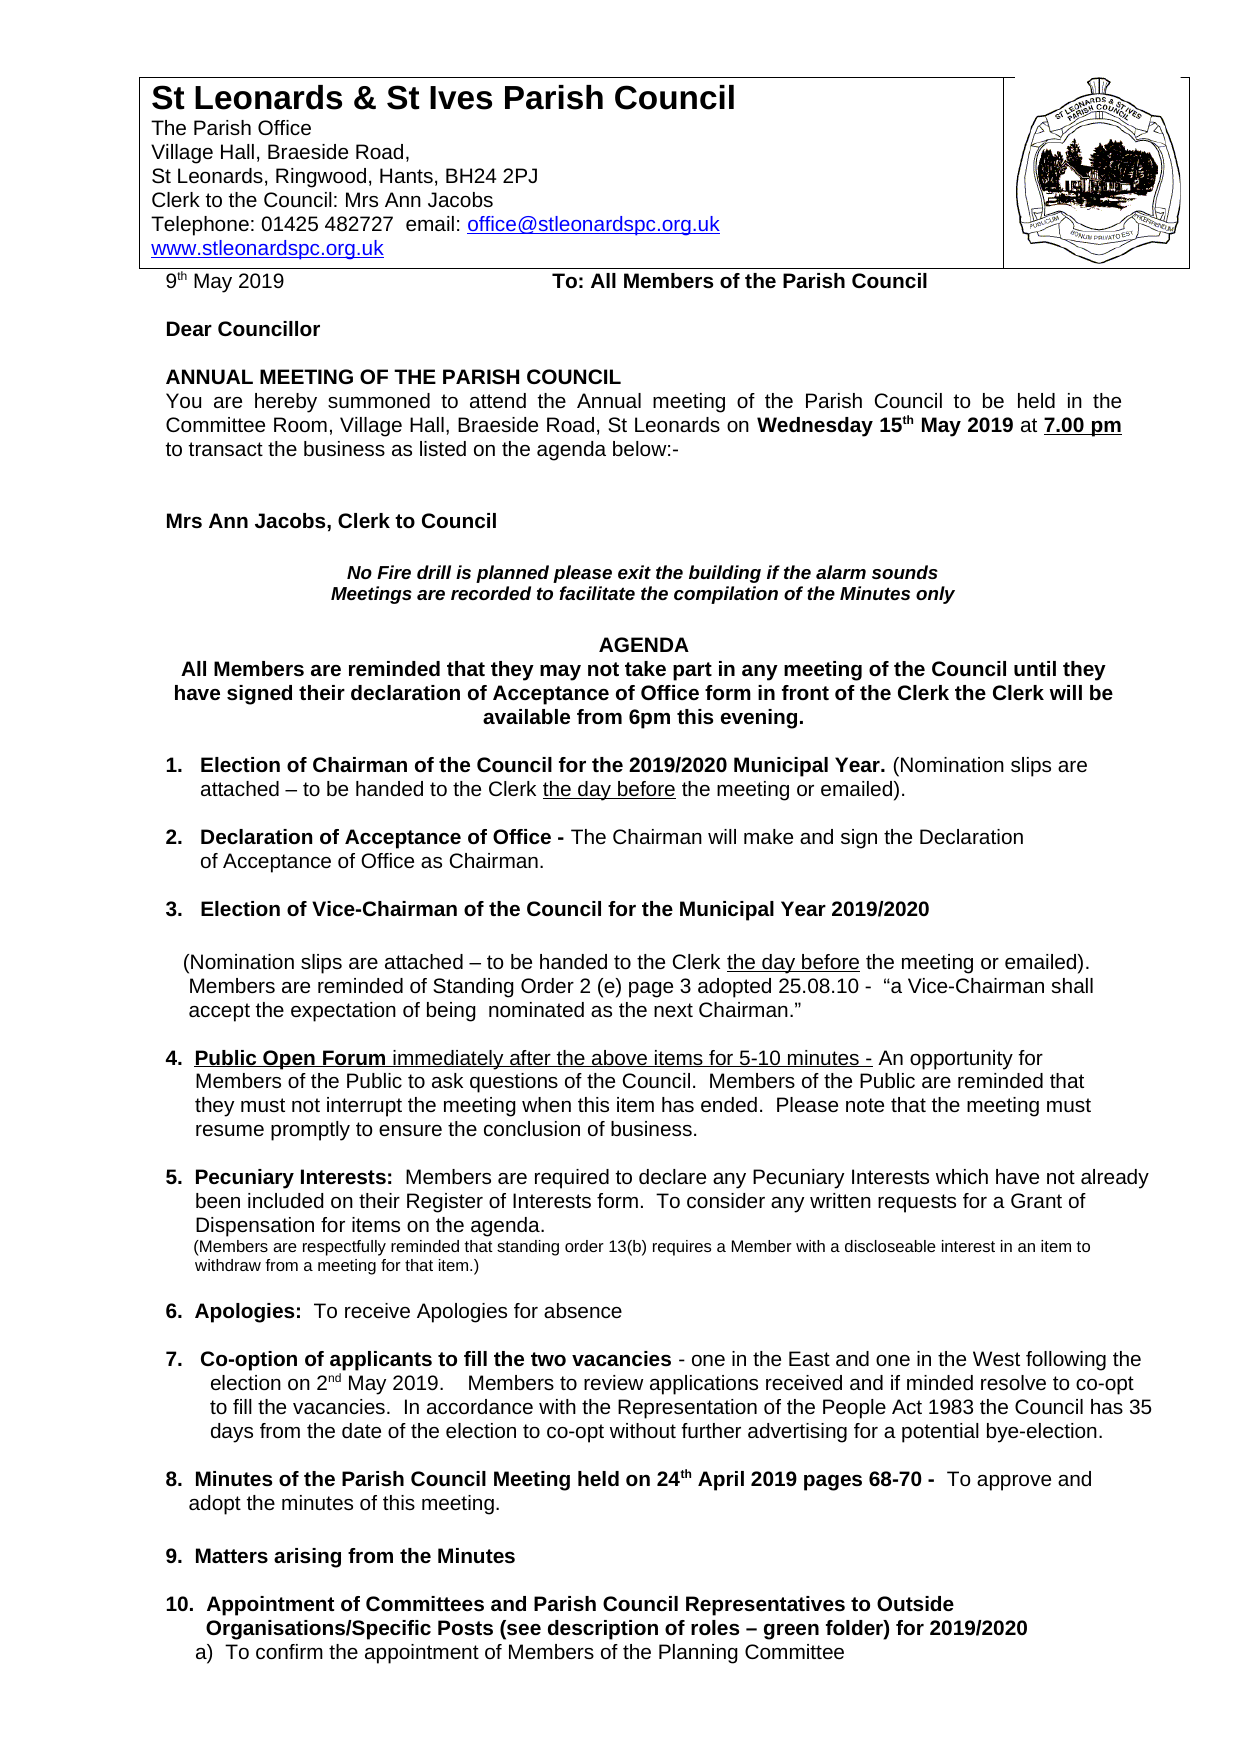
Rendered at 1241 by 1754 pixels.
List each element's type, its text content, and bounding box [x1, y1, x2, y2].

text 8. Minutes of the Parish Council Meeting held on 24th April 2019 pages 68-70 - To approve and [165, 1467, 1156, 1491]
text of Acceptance of Office as Chairman. [165, 849, 1156, 873]
picture [1015, 77, 1181, 264]
table_header St Leonards & St Ives Parish Council The Parish Office Village Hall, , St Leonards, Ringwood, Clerk to the Council: Mrs Ann Jacobs Telephone: 01425 482727 email: office@stleonardspc.org.uk www.stleonardspc.org.uk [140, 78, 1003, 268]
text Dear Councillor [165, 317, 1122, 341]
text 5. Pecuniary Interests: Members are required to declare any Pecuniary Interests which have not already been included on their Register of Interests form. To consider any written requests for a Grant of Dispensation for items on the agenda. [165, 1165, 1156, 1237]
text 2. Declaration of Acceptance of Office - The Chairman will make and sign the Declaration [165, 825, 1156, 849]
text All Members are reminded that they may not take part in any meeting of the Council until they have signed their declaration of Acceptance of Office form in front of the Clerk the Clerk will be available from 6pm this evening. [165, 657, 1122, 729]
text Meetings are recorded to facilitate the compilation of the Minutes only [165, 583, 1122, 604]
text adopt the minutes of this meeting. [165, 1491, 1156, 1515]
text Members are reminded of Standing Order 2 (e) page 3 adopted 25.08.10 - “a Vice-Chairman shall [165, 973, 1156, 997]
text You are hereby summoned to attend the Annual meeting of the Parish Council to be held in the Committee Room, Village Hall, Braeside Road, St Leonards on Wednesday 15th May 2019 at 7.00 pm to transact the business as listed on the agenda below:- [165, 389, 1122, 461]
text 4. Public Open Forum immediately after the above items for 5-10 minutes - An opportunity for Members of the Public to ask questions of the Council. Members of the Public are reminded that they must not interrupt the meeting when this item has ended. Please note that the meeting must resume promptly to ensure the conclusion of business. [165, 1045, 1122, 1141]
text Mrs Ann Jacobs, Clerk to Council [165, 509, 1122, 533]
text 10. Appointment of Committees and Parish Council Representatives to Outside [165, 1592, 1156, 1616]
text ANNUAL MEETING OF THE PARISH COUNCIL [165, 365, 1122, 389]
text No Fire drill is planned please exit the building if the alarm sounds [165, 561, 1122, 583]
text Organisations/Specific Posts (see description of roles – green folder) for 2019/2020 [165, 1616, 1156, 1639]
text 9th May 2019 To: All Members of the Parish Council [165, 269, 1122, 293]
text 3. Election of Vice-Chairman of the Council for the Municipal Year 2019/2020 [165, 897, 1156, 921]
text a) To confirm the appointment of Members of the Planning Committee [184, 1639, 1156, 1663]
text 6. Apologies: To receive Apologies for absence [165, 1299, 1131, 1323]
text 1. Election of Chairman of the Council for the 2019/2020 Municipal Year. (Nomination slips are [165, 753, 1156, 777]
text (Nomination slips are attached – to be handed to the Clerk the day before the meeting or emailed). [165, 949, 1156, 973]
text 9. Matters arising from the Minutes [165, 1544, 1156, 1568]
text AGENDA [165, 633, 1122, 657]
text attached – to be handed to the Clerk the day before the meeting or emailed). [165, 777, 1156, 801]
text accept the expectation of being nominated as the next Chairman.” [165, 997, 1156, 1021]
text (Members are respectfully reminded that standing order 13(b) requires a Member with a discloseable interest in an item to withdraw from a meeting for that item.) [165, 1237, 1156, 1275]
text 7. Co-option of applicants to fill the two vacancies - one in the East and one in the West following the election on 2nd May 2019. Members to review applications received and if minded resolve to co-opt to fill the vacancies. In accordance with the Representation of the People Act 1983 the Council has 35 days from the date of the election to co-opt without further advertising for a potential bye-election. [165, 1347, 1156, 1443]
table_header [1004, 78, 1189, 268]
